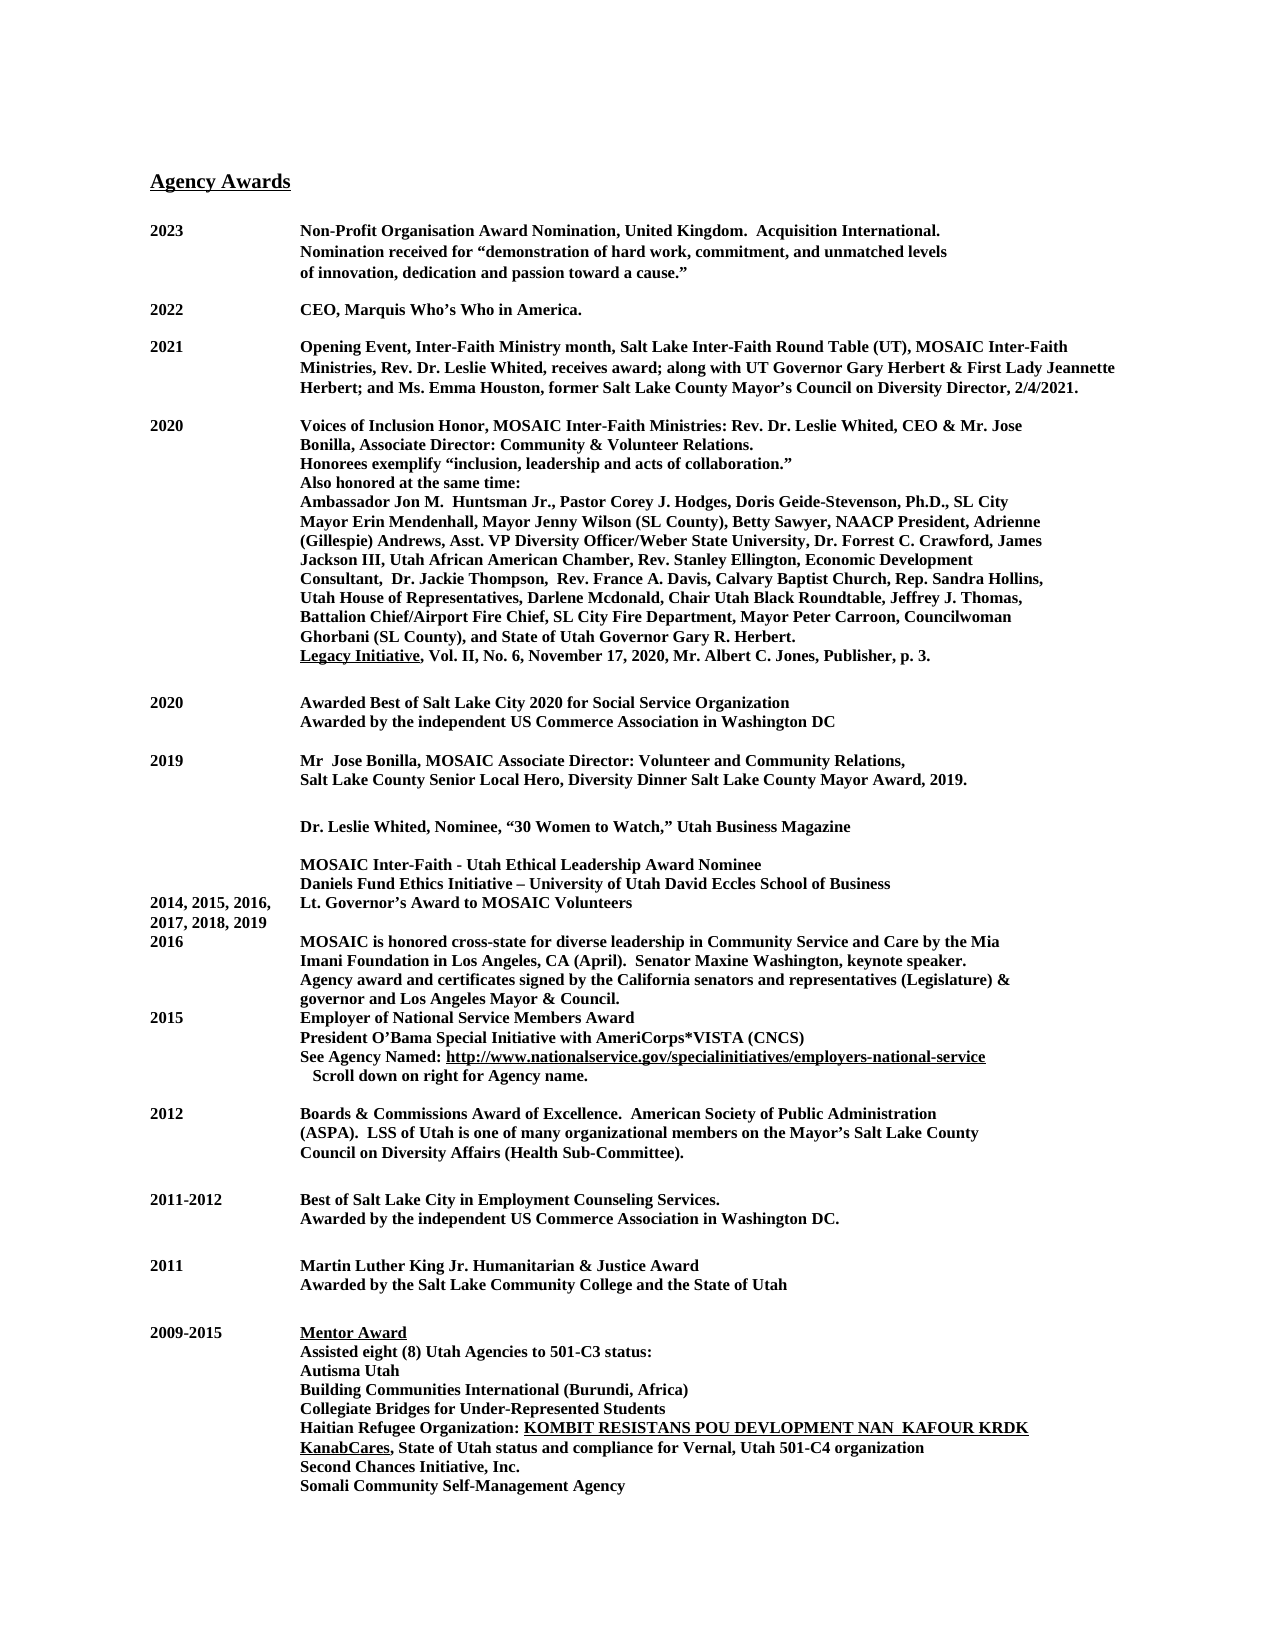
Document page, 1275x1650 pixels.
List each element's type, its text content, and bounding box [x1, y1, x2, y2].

text 2020 Awarded Best of Salt Lake City 2020 for Social Service Organization [150, 693, 1125, 712]
text Assisted eight (8) Utah Agencies to 501-C3 status: Autisma Utah Building Communities International (Burundi, Africa) [300, 1342, 1125, 1399]
text Agency Awards [150, 169, 1125, 221]
text 2011-2012 Best of Salt Lake City in Employment Counseling Services. Awarded by the independent US Commerce Association in Washington DC. [150, 1190, 1125, 1256]
text 2019 Mr Jose Bonilla, MOSAIC Associate Director: Volunteer and Community Relations, Salt Lake County Senior Local Hero, Diversity Dinner Salt Lake County Mayor Award, 2019. [150, 731, 1125, 817]
text 2020 Voices of Inclusion Honor, MOSAIC Inter-Faith Ministries: Rev. Dr. Leslie Whited, CEO & Mr. Jose Bonilla, Associate Director: Community & Volunteer Relations. Honorees exemplify “inclusion, leadership and acts of collaboration.” Also honored at the same time: Ambassador Jon M. Huntsman Jr., Pastor Corey J. Hodges, Doris Geide-Stevenson, Ph.D., SL City Mayor Erin Mendenhall, Mayor Jenny Wilson (SL County), Betty Sawyer, NAACP President, Adrienne (Gillespie) Andrews, Asst. VP Diversity Officer/Weber State University, Dr. Forrest C. Crawford, James Jackson III, Utah African American Chamber, Rev. Stanley Ellington, Economic Development Consultant, Dr. Jackie Thompson, Rev. France A. Davis, Calvary Baptist Church, Rep. Sandra Hollins, Utah House of Representatives, Darlene Mcdonald, Chair Utah Black Roundtable, Jeffrey J. Thomas, Battalion Chief/Airport Fire Chief, SL City Fire Department, Mayor Peter Carroon, Councilwoman Ghorbani (SL County), and State of Utah Governor Gary R. Herbert. Legacy Initiative, Vol. II, No. 6, November 17, 2020, Mr. Albert C. Jones, Publisher, p. 3. [150, 416, 1125, 693]
text 2009-2015 Mentor Award [150, 1322, 1125, 1342]
text 2011 Martin Luther King Jr. Humanitarian & Justice Award Awarded by the Salt Lake Community College and the State of Utah [150, 1256, 1125, 1322]
text Awarded by the independent US Commerce Association in Washington DC [150, 712, 1125, 731]
text 2015 Employer of National Service Members Award President O’Bama Special Initiative with AmeriCorps*VISTA (CNCS) See Agency Named: http://www.nationalservice.gov/specialinitiatives/employers-national-service Scroll down on right for Agency name. 2012 Boards & Commissions Award of Excellence. American Society of Public Administration (ASPA). LSS of Utah is one of many organizational members on the Mayor’s Salt Lake County Council on Diversity Affairs (Health Sub-Committee). [150, 1008, 1125, 1190]
text 2023 Non-Profit Organisation Award Nomination, United Kingdom. Acquisition International. Nomination received for “demonstration of hard work, commitment, and unmatched levels of innovation, dedication and passion toward a cause.” [150, 221, 1125, 282]
text 2021 Opening Event, Inter-Faith Ministry month, Salt Lake Inter-Faith Round Table (UT), MOSAIC Inter-Faith Ministries, Rev. Dr. Leslie Whited, receives award; along with UT Governor Gary Herbert & First Lady Jeannette Herbert; and Ms. Emma Houston, former Salt Lake County Mayor’s Council on Diversity Director, 2/4/2021. [150, 337, 1125, 397]
text 2022 CEO, Marquis Who’s Who in America. [150, 300, 1125, 319]
text 2014, 2015, 2016, Lt. Governor’s Award to MOSAIC Volunteers 2017, 2018, 2019 2016 MOSAIC is honored cross-state for diverse leadership in Community Service and Care by the Mia Imani Foundation in Los Angeles, CA (April). Senator Maxine Washington, keynote speaker. Agency award and certificates signed by the California senators and representatives (Legislature) & governor and Los Angeles Mayor & Council. [150, 893, 1125, 1008]
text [300, 1399, 1125, 1495]
text Dr. Leslie Whited, Nominee, “30 Women to Watch,” Utah Business Magazine MOSAIC Inter-Faith - Utah Ethical Leadership Award Nominee Daniels Fund Ethics Initiative – University of Utah David Eccles School of Business [300, 817, 1125, 893]
